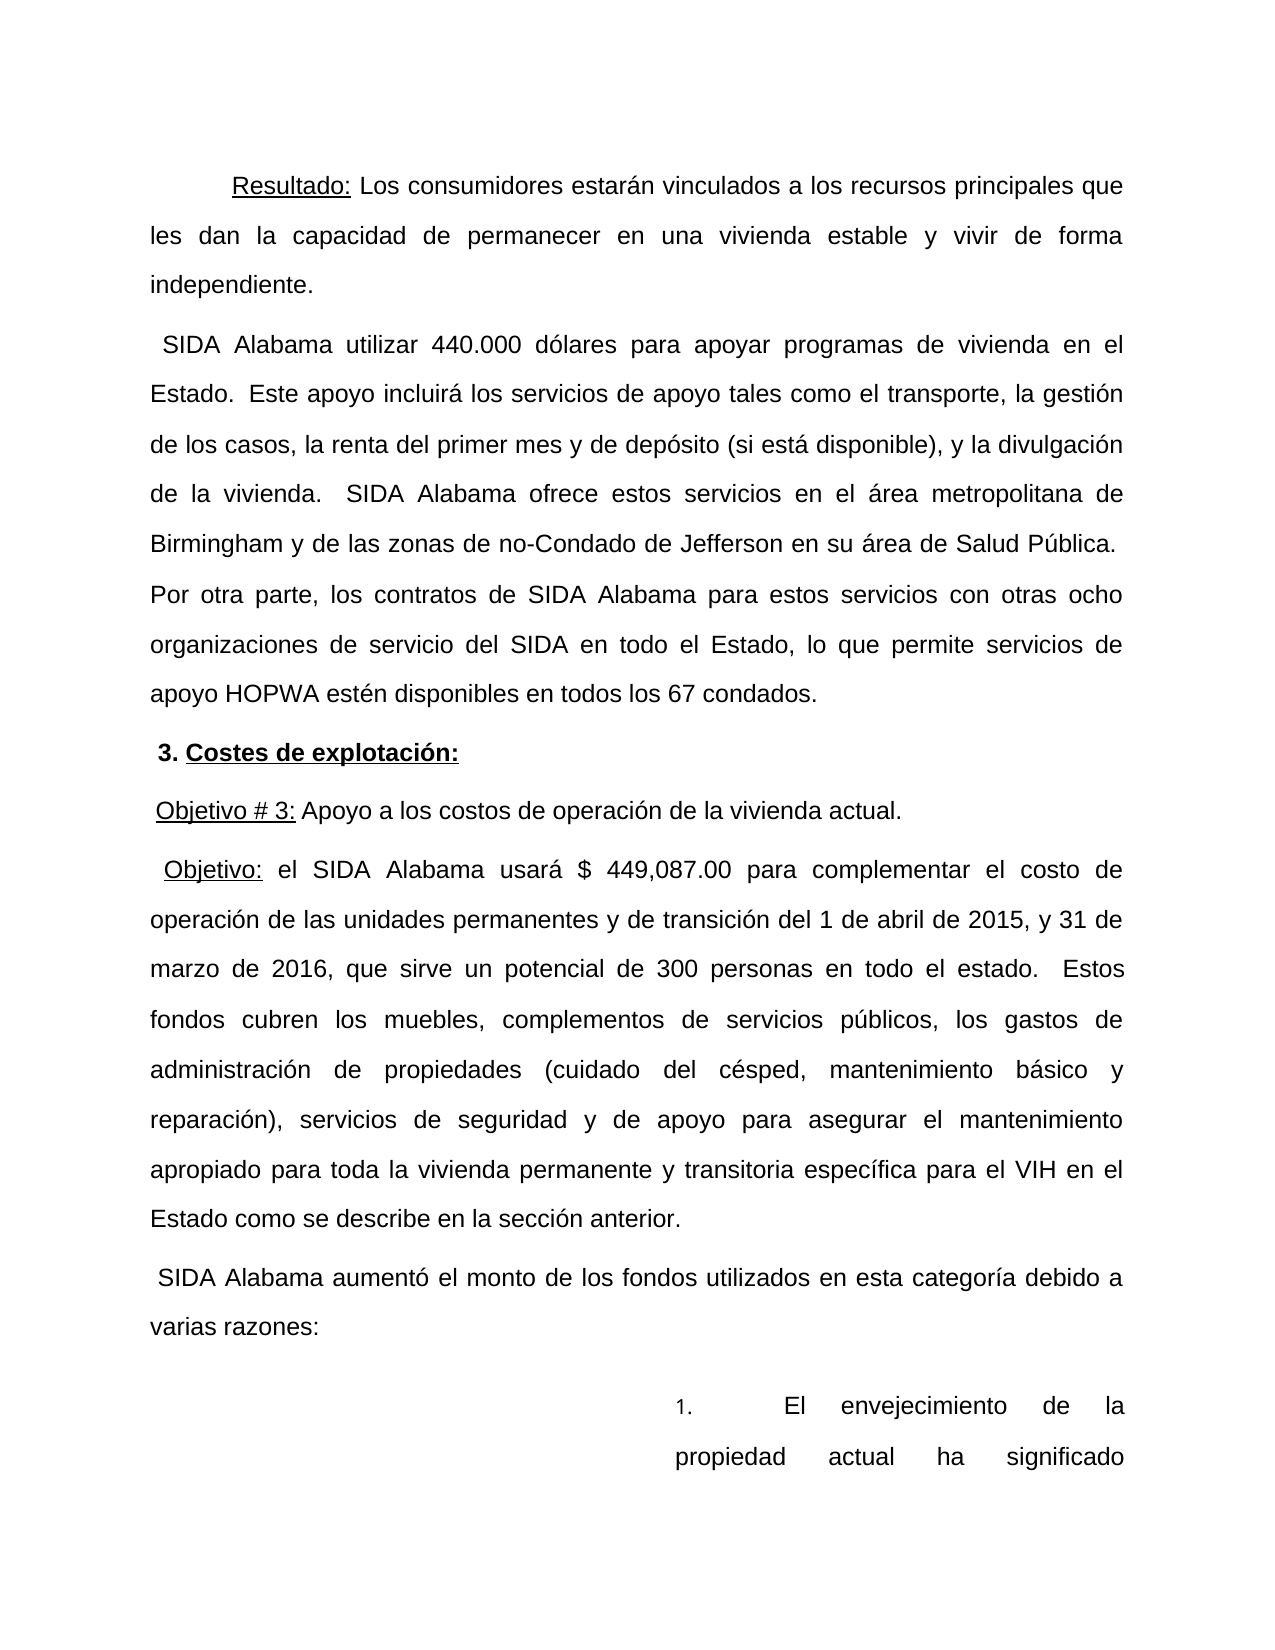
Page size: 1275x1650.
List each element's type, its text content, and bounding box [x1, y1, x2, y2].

text Goal #3 : Support operating costs of current housing. Objetivo # 3: Apoyo a los costos de operación de la vivienda actual. [150, 775, 1125, 825]
text 3. Operating Costs: 3. Costes de explotación: [150, 717, 1125, 767]
text Outcome : Consumers will be linked to mainstream resources that give them the ability to remain in stable housing and to live independently. Resultado: Los consumidores estarán vinculados a los recursos principales que les dan la capacidad de permanecer en una vivienda estable y vivir de forma independiente. [150, 150, 1125, 300]
text AIDS Alabama will use $440,000 to support housing programs in the State. SIDA Alabama utilizar 440.000 dólares para apoyar programas de vivienda en el Estado. This support will include supportive services such as transportation, case management, first month's rent and deposit (if available), and housing outreach. Este apoyo incluirá los servicios de apoyo tales como el transporte, la gestión de los casos, la renta del primer mes y de depósito (si está disponible), y la divulgación de la vivienda. AIDS Alabama provides these services in the Birmingham Metropolitan Area and to the non-Jefferson County areas in their Public Health area. SIDA Alabama ofrece estos servicios en el área metropolitana de Birmingham y de las zonas de no-Condado de Jefferson en su área de Salud Pública. Furthermore, AIDS Alabama contracts for these services with eight other AIDS Service Organizations across the State, allowing HOPWA supportive services to be available in all 67 counties. Por otra parte, los contratos de SIDA Alabama para estos servicios con otras ocho organizaciones de servicio del SIDA en todo el Estado, lo que permite servicios de apoyo HOPWA estén disponibles en todos los 67 condados. [150, 308, 1125, 708]
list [675, 1371, 1125, 1471]
text Objective : AIDS Alabama will use $449,087.00 to supplement the operating cost of the permanent and transitional units between April 1, 2015, and March 31, 2016, serving a potential 300 persons statewide. Objetivo: el SIDA Alabama usará $ 449,087.00 para complementar el costo de operación de las unidades permanentes y de transición del 1 de abril de 2015, y 31 de marzo de 2016, que sirve un potencial de 300 personas en todo el estado. These funds cover furnishings, utility supplements, property management expenditures (lawn care, basic maintenance, and repair), security services, and support to ensure appropriate upkeep for all HIV-specific permanent and transitional housing in the State as described in the previous section. Estos fondos cubren los muebles, complementos de servicios públicos, los gastos de administración de propiedades (cuidado del césped, mantenimiento básico y reparación), servicios de seguridad y de apoyo para asegurar el mantenimiento apropiado para toda la vivienda permanente y transitoria específica para el VIH en el Estado como se describe en la sección anterior. [150, 833, 1125, 1233]
text AIDS Alabama increased the amount of funds used in this category due to several reasons: SIDA Alabama aumentó el monto de los fondos utilizados en esta categoría debido a varias razones: [150, 1242, 1125, 1342]
